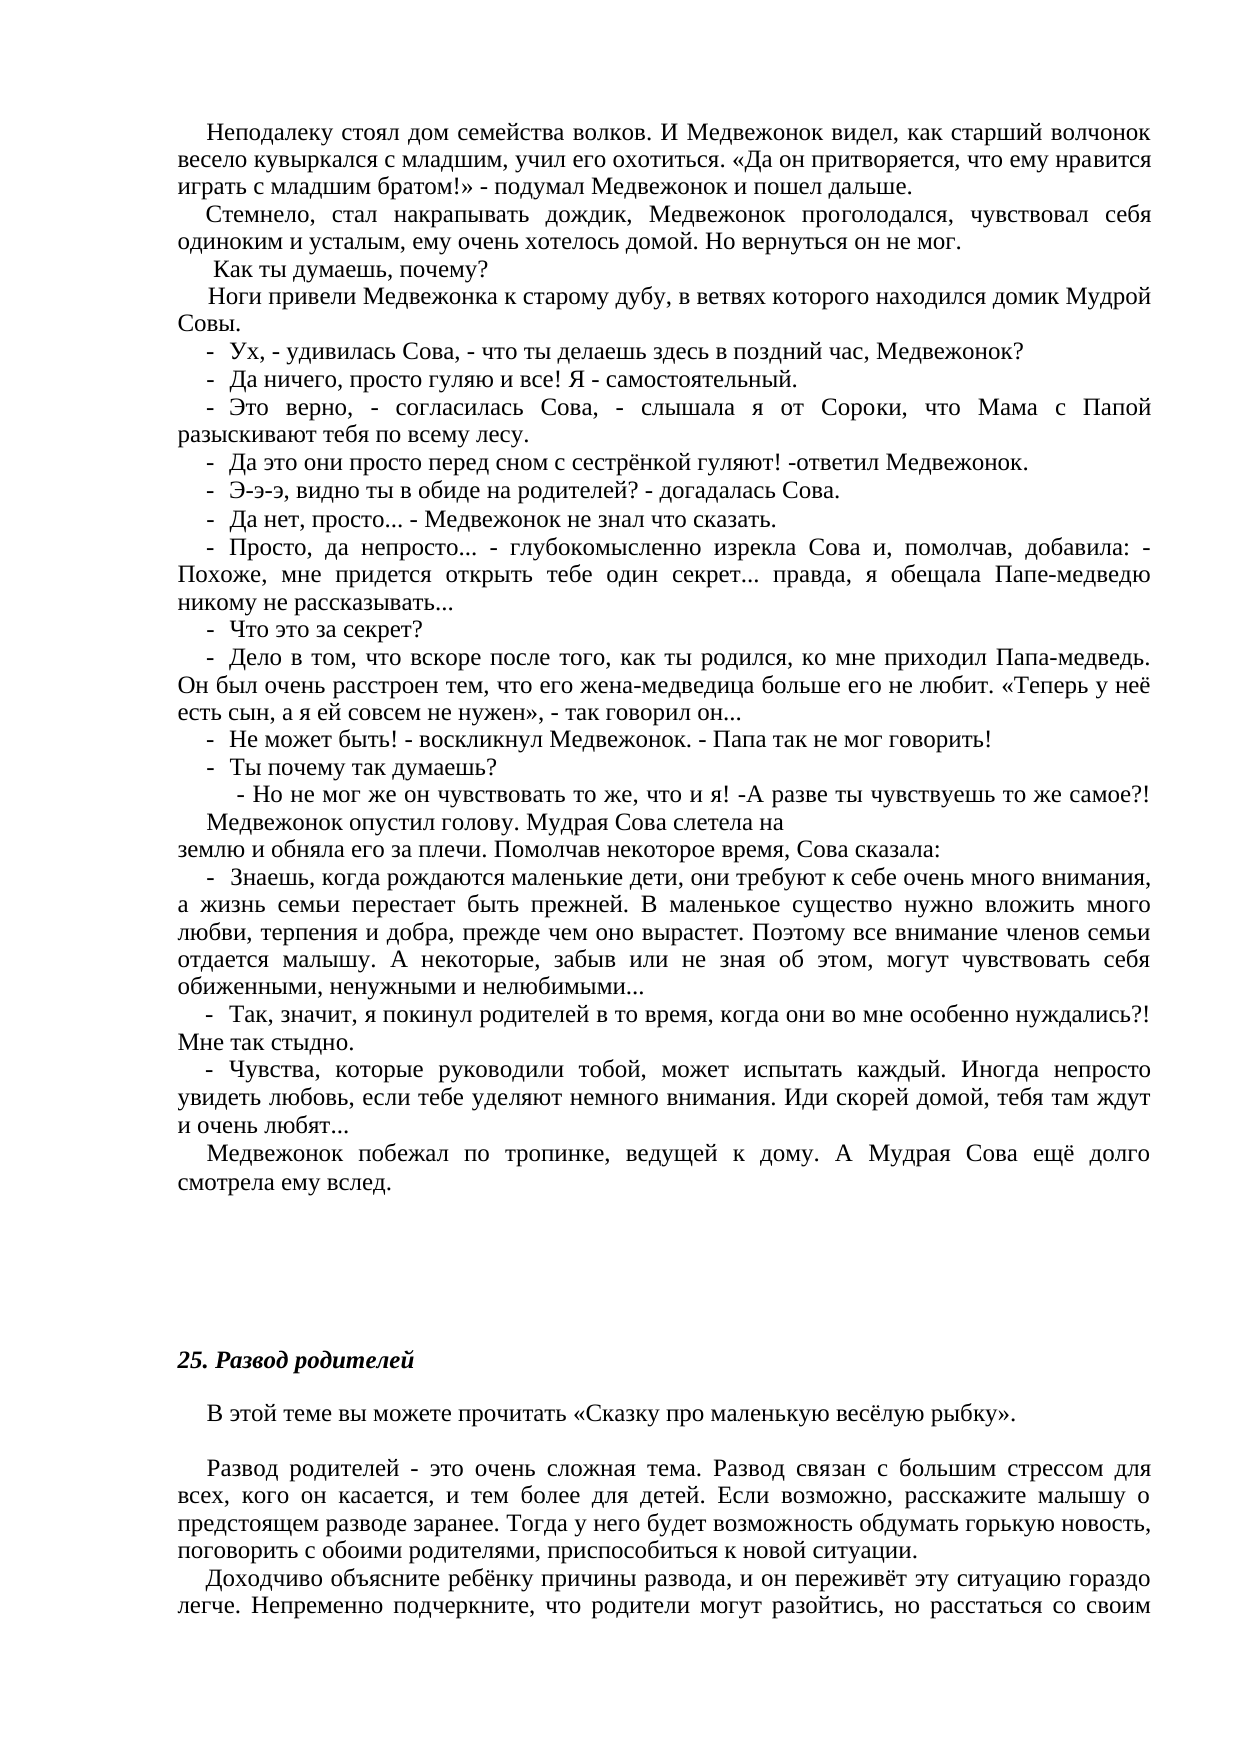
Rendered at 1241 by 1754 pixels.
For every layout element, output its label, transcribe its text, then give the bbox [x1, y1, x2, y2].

text Неподалеку стоял дом семейства волков. И Медвежонок видел, как старший волчонок весело кувыркался с младшим, учил его охотиться. «Да он притворяется, что ему нравится играть с младшим братом!» - подумал Медвежонок и пошел дальше. [177, 118, 1152, 200]
text Развод родителей - это очень сложная тема. Развод связан с большим стрессом для всех, кого он касается, и тем более для детей. Если возможно, расскажите малышу о предстоящем разводе заранее. Тогда у него будет возможность обдумать горькую новость, поговорить с обоими родителями, приспособиться к новой ситуации. [177, 1455, 1152, 1564]
text - Да нет, просто... - Медвежонок не знал что сказать. [206, 506, 1152, 533]
text - Просто, да непросто... - глубокомысленно изрекла Сова и, помолчав, добавила: - Похоже, мне придется открыть тебе один секрет... правда, я обещала Папе-медведю никому не рассказывать... [177, 533, 1152, 616]
list Не может быть! - воскликнул Медвежонок. - Папа так не мог говорить! [177, 726, 1152, 753]
text - Что это за секрет? [206, 616, 1152, 643]
list Так, значит, я покинул родителей в то время, когда они во мне особенно нуждались?! Мне так стыдно. [177, 1000, 1152, 1056]
text Медвежонок побежал по тропинке, ведущей к дому. А Мудрая Сова ещё долго смотрела ему вслед. [177, 1139, 1152, 1196]
text Стемнело, стал накрапывать дождик, Медвежонок проголодался, чувствовал себя одиноким и усталым, ему очень хотелось домой. Но вернуться он не мог. [177, 200, 1152, 255]
list Дело в том, что вскоре после того, как ты родился, ко мне приходил Папа-медведь. Он был очень расстроен тем, что его жена-медведица больше его не любит. «Теперь у неё есть сын, а я ей совсем не нужен», - так говорил он... [177, 644, 1152, 726]
text - Но не мог же он чувствовать то же, что и я! -А разве ты чувствуешь то же самое?! Медвежонок опустил голову. Мудрая Сова слетела на [206, 781, 1152, 836]
text - Да ничего, просто гуляю и все! Я - самостоятельный. [206, 366, 1152, 393]
text - Знаешь, когда рождаются маленькие дети, они требуют к себе очень много внимания, а жизнь семьи перестает быть прежней. В маленькое существо нужно вложить много любви, терпения и добра, прежде чем оно вырастет. Поэтому все внимание членов семьи отдается малышу. А некоторые, забыв или не зная об этом, могут чувствовать себя обиженными, ненужными и нелюбимыми... [177, 863, 1152, 1000]
text - Ух, - удивилась Сова, - что ты делаешь здесь в поздний час, Медвежонок? [177, 338, 1152, 364]
text землю и обняла его за плечи. Помолчав некоторое время, Сова сказала: [177, 836, 1152, 863]
list Э-э-э, видно ты в обиде на родителей? - догадалась Сова. [177, 478, 1152, 504]
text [177, 1564, 1152, 1619]
text В этой теме вы можете прочитать «Сказку про маленькую весёлую рыбку». [177, 1399, 1152, 1427]
text Как ты думаешь, почему? [213, 255, 1152, 282]
list Чувства, которые руководили тобой, может испытать каждый. Иногда непросто увидеть любовь, если тебе уделяют немного внимания. Иди скорей домой, тебя там ждут и очень любят... [177, 1056, 1152, 1139]
text 25. Развод родителей [177, 1345, 1152, 1374]
list Да это они просто перед сном с сестрёнкой гуляют! -ответил Медвежонок. [177, 448, 1152, 476]
list Это верно, - согласилась Сова, - слышала я от Сороки, что Мама с Папой разыскивают тебя по всему лесу. [177, 393, 1152, 448]
text Ноги привели Медвежонка к старому дубу, в ветвях которого находился домик Мудрой Совы. [177, 282, 1152, 336]
text - Ты почему так думаешь? [206, 753, 1152, 781]
